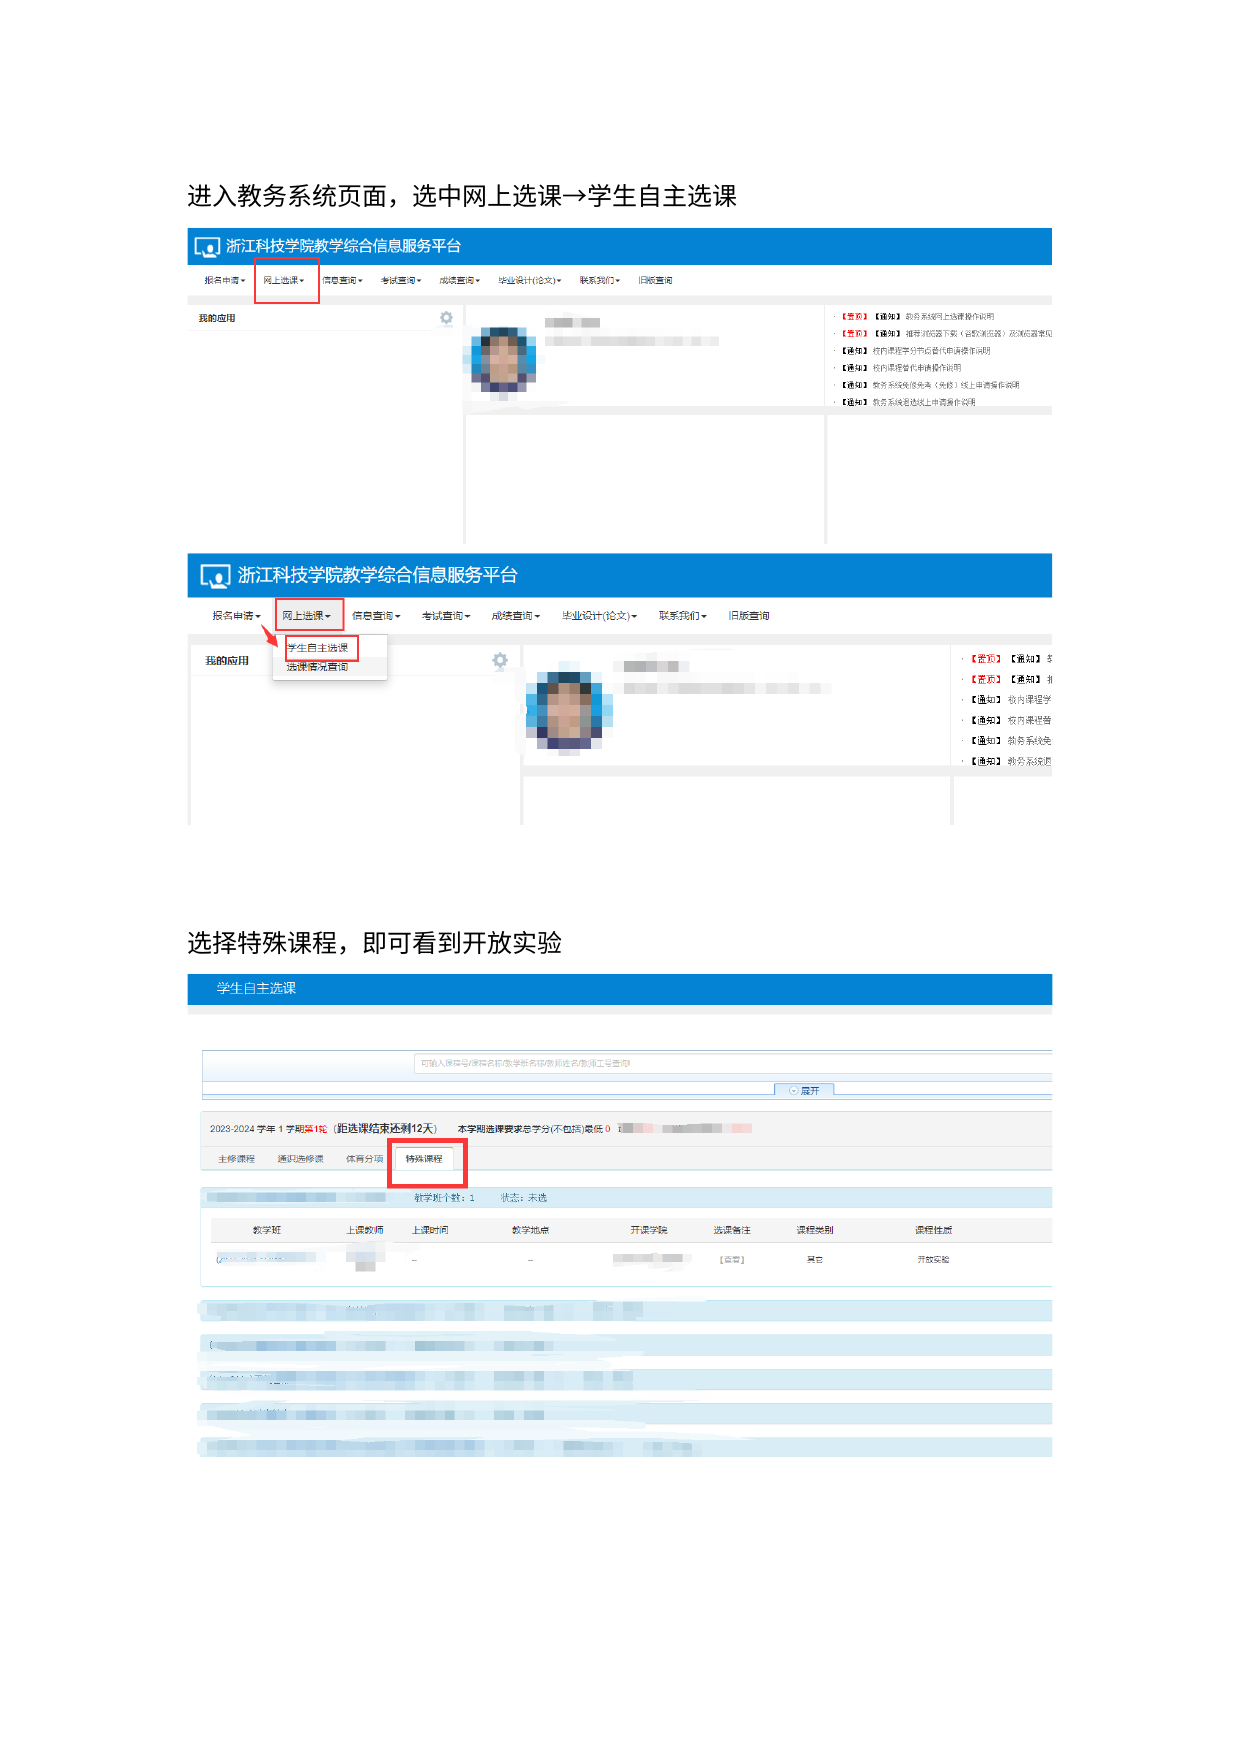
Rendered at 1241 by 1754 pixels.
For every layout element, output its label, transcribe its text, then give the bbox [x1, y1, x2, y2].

picture [187, 227, 1052, 544]
text 进入教务系统页面，选中网上选课→学生自主选课 [187, 162, 1053, 227]
picture [187, 552, 1053, 825]
picture [187, 974, 1053, 1457]
text 选择特殊课程，即可看到开放实验 [187, 909, 1053, 974]
